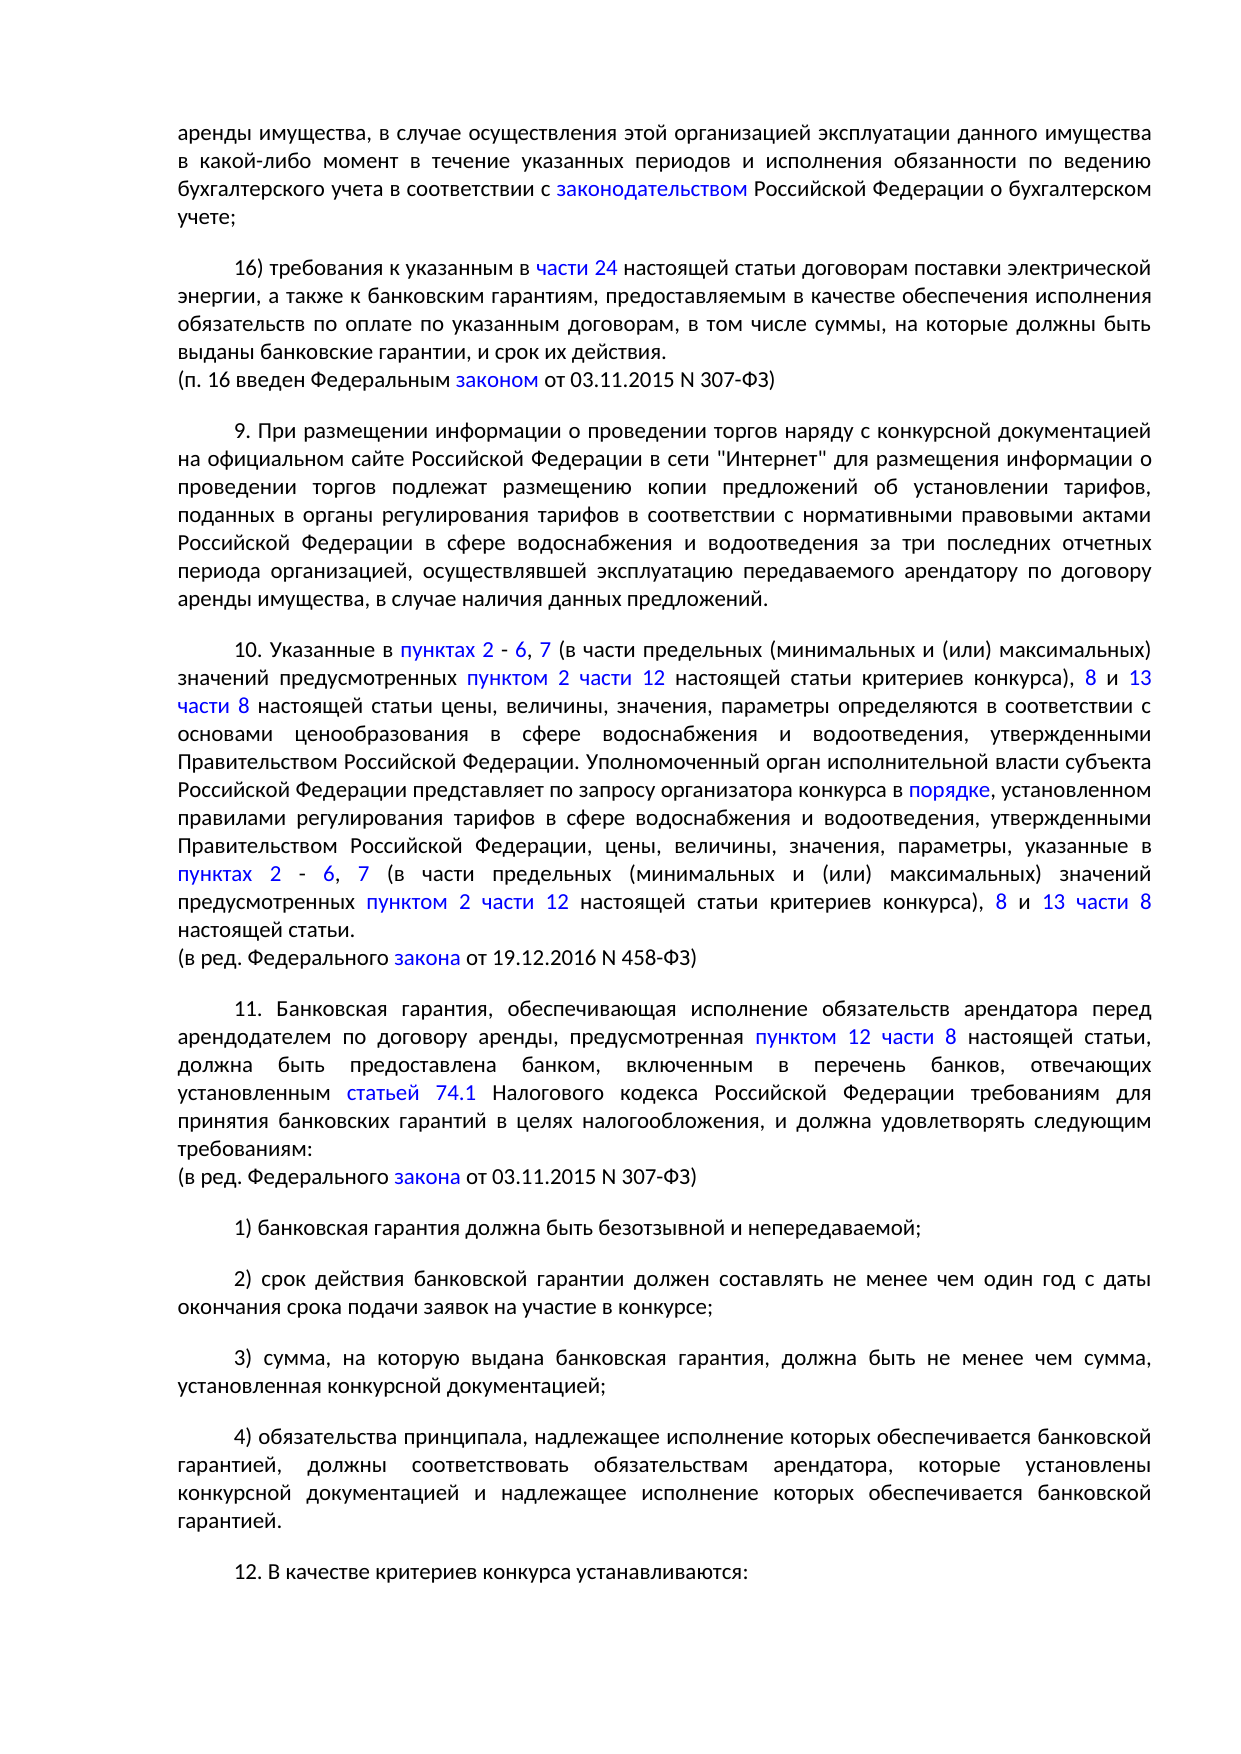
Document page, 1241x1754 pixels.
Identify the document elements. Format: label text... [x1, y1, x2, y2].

text (в ред. Федерального закона от 19.12.2016 N 458-ФЗ) [177, 943, 1152, 971]
text (п. 16 введен Федеральным законом от 03.11.2015 N 307-ФЗ) [177, 365, 1152, 393]
text 9. При размещении информации о проведении торгов наряду с конкурсной документацией на официальном сайте Российской Федерации в сети "Интернет" для размещения информации о проведении торгов подлежат размещению копии предложений об установлении тарифов, поданных в органы регулирования тарифов в соответствии с нормативными правовыми актами Российской Федерации в сфере водоснабжения и водоотведения за три последних отчетных периода организацией, осуществлявшей эксплуатацию передаваемого арендатору по договору аренды имущества, в случае наличия данных предложений. [177, 416, 1152, 612]
text (в ред. Федерального закона от 03.11.2015 N 307-ФЗ) [177, 1162, 1152, 1191]
text 11. Банковская гарантия, обеспечивающая исполнение обязательств арендатора перед арендодателем по договору аренды, предусмотренная пунктом 12 части 8 настоящей статьи, должна быть предоставлена банком, включенным в перечень банков, отвечающих установленным статьей 74.1 Налогового кодекса Российской Федерации требованиям для принятия банковских гарантий в целях налогообложения, и должна удовлетворять следующим требованиям: [177, 994, 1152, 1162]
text 3) сумма, на которую выдана банковская гарантия, должна быть не менее чем сумма, установленная конкурсной документацией; [177, 1343, 1152, 1399]
text 4) обязательства принципала, надлежащее исполнение которых обеспечивается банковской гарантией, должны соответствовать обязательствам арендатора, которые установлены конкурсной документацией и надлежащее исполнение которых обеспечивается банковской гарантией. [177, 1422, 1152, 1534]
text 10. Указанные в пунктах 2 - 6, 7 (в части предельных (минимальных и (или) максимальных) значений предусмотренных пунктом 2 части 12 настоящей статьи критериев конкурса), 8 и 13 части 8 настоящей статьи цены, величины, значения, параметры определяются в соответствии с основами ценообразования в сфере водоснабжения и водоотведения, утвержденными Правительством Российской Федерации. Уполномоченный орган исполнительной власти субъекта Российской Федерации представляет по запросу организатора конкурса в порядке, установленном правилами регулирования тарифов в сфере водоснабжения и водоотведения, утвержденными Правительством Российской Федерации, цены, величины, значения, параметры, указанные в пунктах 2 - 6, 7 (в части предельных (минимальных и (или) максимальных) значений предусмотренных пунктом 2 части 12 настоящей статьи критериев конкурса), 8 и 13 части 8 настоящей статьи. [177, 635, 1152, 943]
text 2) срок действия банковской гарантии должен составлять не менее чем один год с даты окончания срока подачи заявок на участие в конкурсе; [177, 1264, 1152, 1320]
text 12. В качестве критериев конкурса устанавливаются: [177, 1557, 1152, 1585]
text 16) требования к указанным в части 24 настоящей статьи договорам поставки электрической энергии, а также к банковским гарантиям, предоставляемым в качестве обеспечения исполнения обязательств по оплате по указанным договорам, в том числе суммы, на которые должны быть выданы банковские гарантии, и срок их действия. [177, 253, 1152, 365]
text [177, 118, 1152, 230]
text 1) банковская гарантия должна быть безотзывной и непередаваемой; [177, 1213, 1152, 1241]
